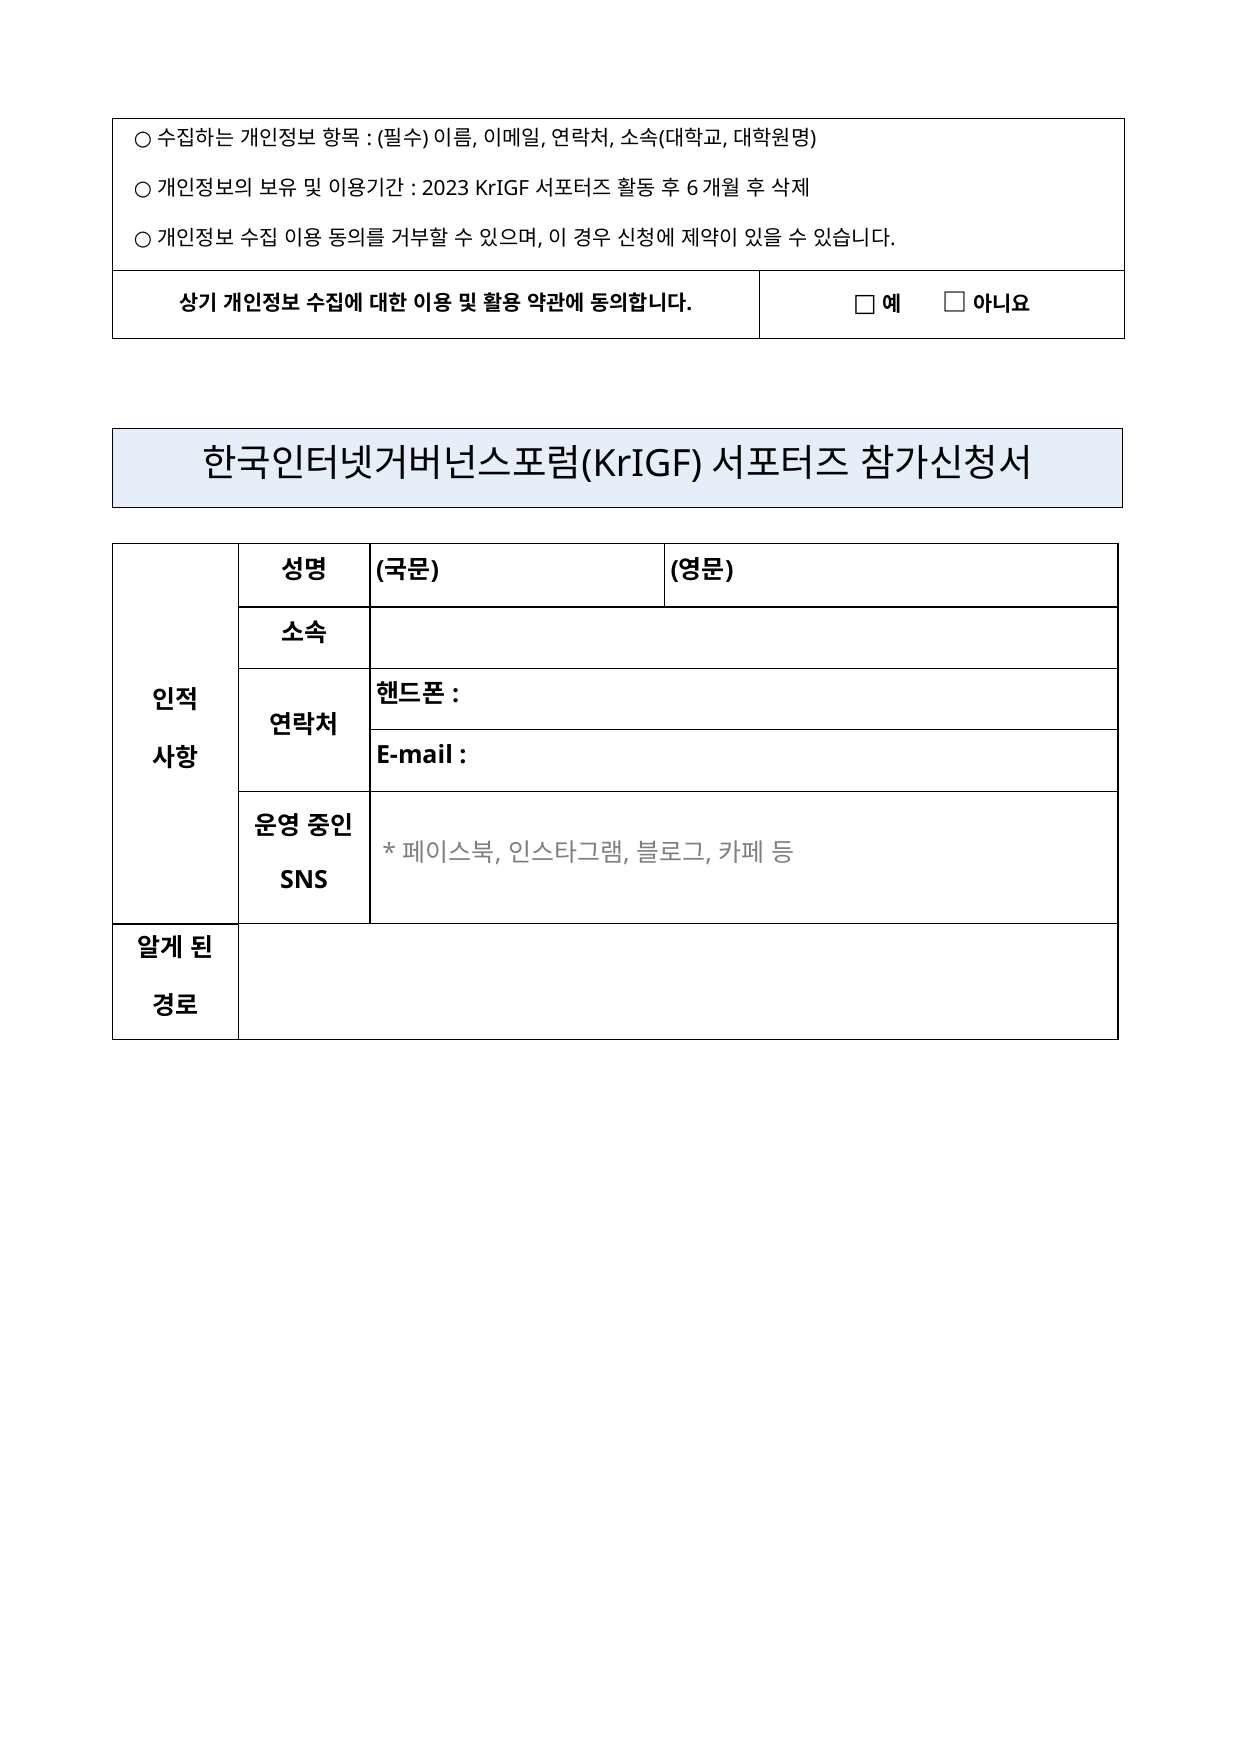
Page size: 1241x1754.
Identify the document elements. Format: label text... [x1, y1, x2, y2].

table_cell 알게 된 경로 [113, 925, 238, 1039]
table_cell □ 예 □ 아니요 [760, 271, 1124, 338]
table_cell 소속 [239, 608, 369, 668]
table_header 성명 [239, 544, 369, 606]
table_header 한국인터넷거버넌스포럼(KrIGF) 서포터즈 참가신청서 [113, 429, 1122, 507]
table_cell 연락처 [239, 669, 369, 791]
table_cell E-mail : [371, 730, 1117, 791]
table_cell [371, 608, 1117, 668]
table_cell 상기 개인정보 수집에 대한 이용 및 활용 약관에 동의합니다. [113, 271, 759, 338]
table_cell 운영 중인 SNS [239, 792, 369, 923]
table_header (영문) [665, 544, 1117, 606]
table_cell * 페이스북, 인스타그램, 블로그, 카페 등 [371, 792, 1117, 923]
table_header 인적 사항 [113, 544, 238, 923]
table_header (국문) [371, 544, 664, 606]
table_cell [113, 119, 1124, 270]
table_cell 핸드폰 : [371, 669, 1117, 729]
table_cell [239, 924, 1117, 1039]
